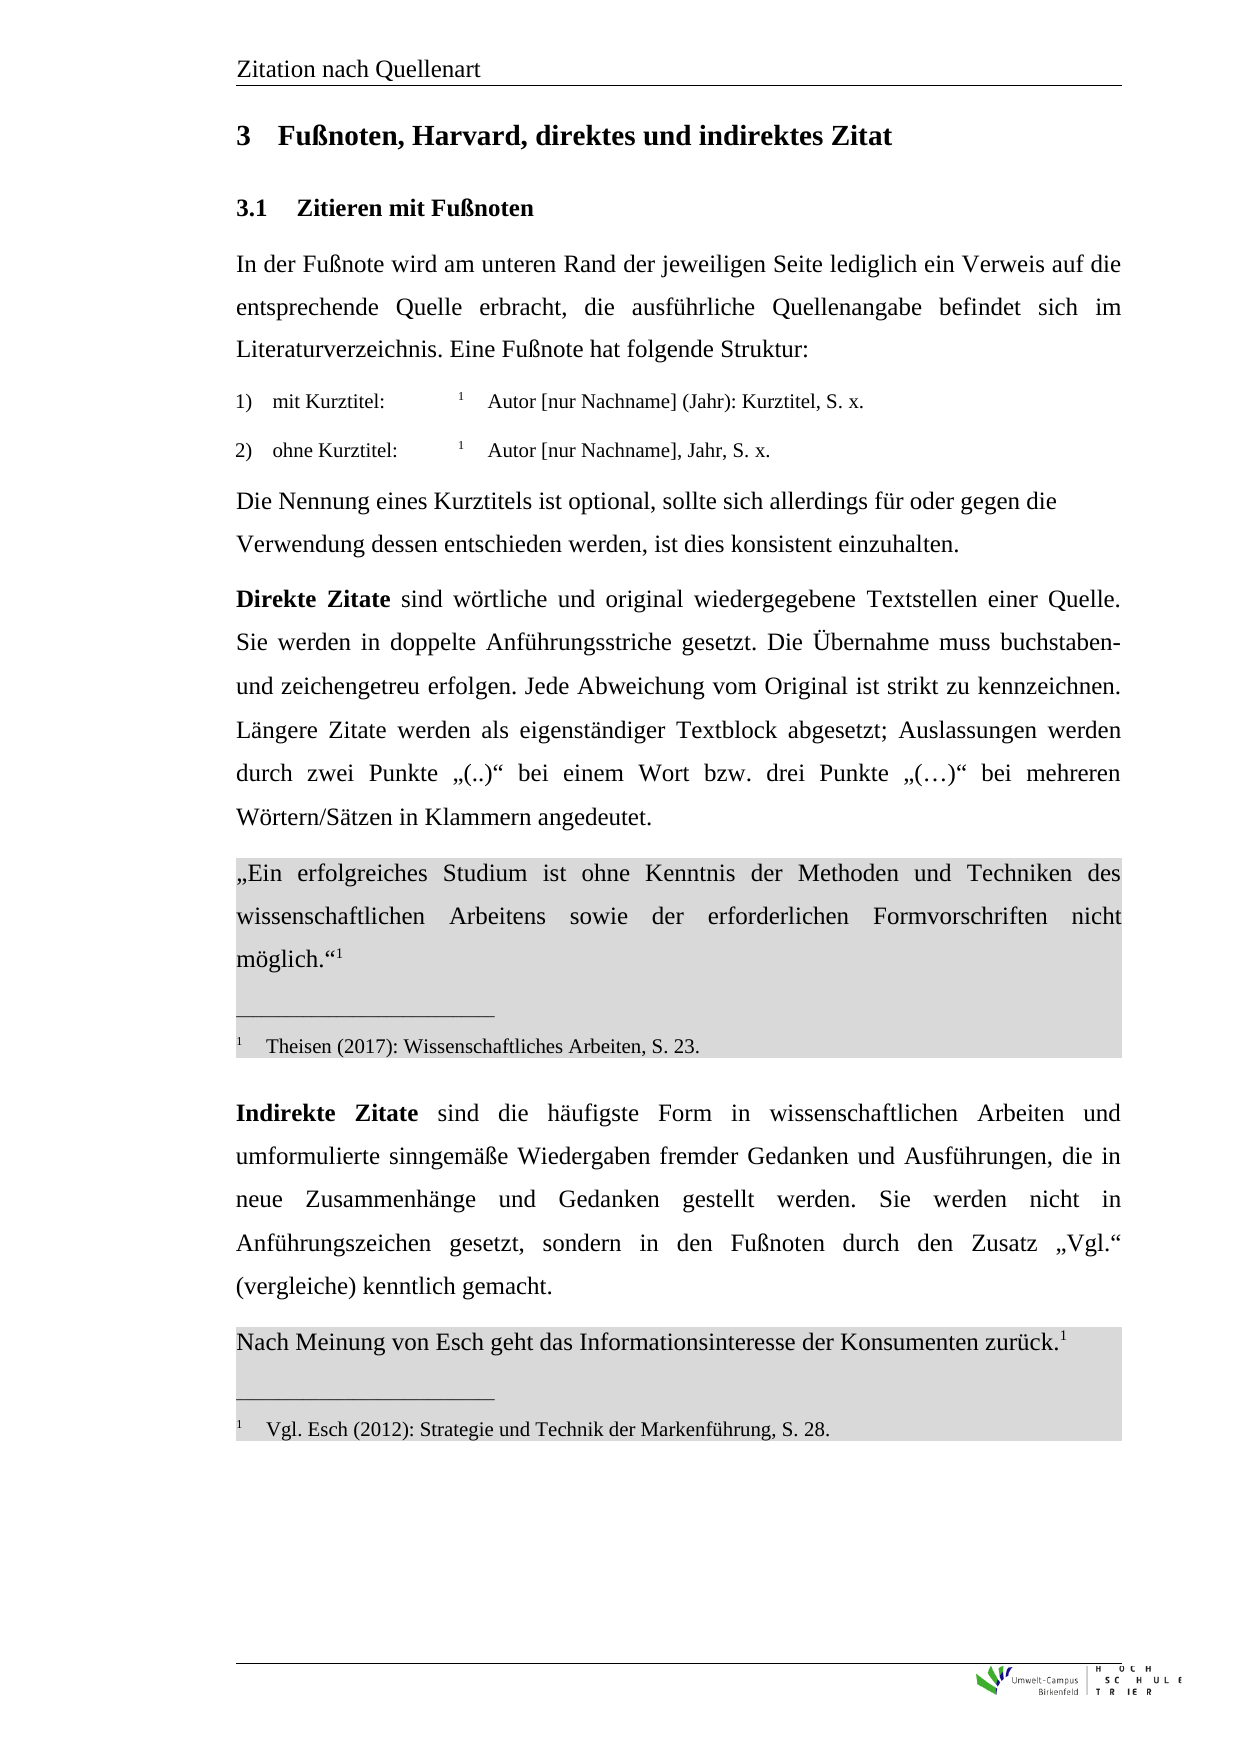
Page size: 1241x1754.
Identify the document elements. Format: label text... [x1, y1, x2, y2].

subtitle Zitieren mit Fußnoten [236, 193, 1122, 222]
picture [976, 1666, 1182, 1695]
text 1 Theisen (2017): Wissenschaftliches Arbeiten, S. 23. [236, 1034, 1122, 1058]
text Die Nennung eines Kurztitels ist optional, sollte sich allerdings für oder gegen die Verwendung dessen entschieden werden, ist dies konsistent einzuhalten. [236, 486, 1122, 558]
list mit Kurztitel: 1 Autor [nur Nachname] (Jahr): Kurztitel, S. x. [235, 389, 1122, 413]
text Nach Meinung von Esch geht das Informationsinteresse der Konsumenten zurück.1 [236, 1327, 1122, 1356]
text Direkte Zitate sind wörtliche und original wiedergegebene Textstellen einer Quelle. Sie werden in doppelte Anführungsstriche gesetzt. Die Übernahme muss buchstaben- und zeichengetreu erfolgen. Jede Abweichung vom Original ist strikt zu kennzeichnen. Längere Zitate werden als eigenständiger Textblock abgesetzt; Auslassungen werden durch zwei Punkte „(..)“ bei einem Wort bzw. drei Punkte „(…)“ bei mehreren Wörtern/Sätzen in Klammern angedeutet. [236, 584, 1122, 831]
text „Ein erfolgreiches Studium ist ohne Kenntnis der Methoden und Techniken des wissenschaftlichen Arbeitens sowie der erforderlichen Formvorschriften nicht möglich.“1 [236, 858, 1122, 973]
text In der Fußnote wird am unteren Rand der jeweiligen Seite lediglich ein Verweis auf die entsprechende Quelle erbracht, die ausführliche Quellenangabe befindet sich im Literaturverzeichnis. Eine Fußnote hat folgende Struktur: [236, 249, 1122, 363]
text _______________________________ [236, 1000, 1122, 1019]
subtitle Fußnoten, Harvard, direktes und indirektes Zitat [236, 118, 1122, 152]
text _______________________________ [236, 1382, 1122, 1402]
list ohne Kurztitel: 1 Autor [nur Nachname], Jahr, S. x. [235, 438, 1122, 462]
text 1 Vgl. Esch (2012): Strategie und Technik der Markenführung, S. 28. [236, 1417, 1122, 1441]
text Indirekte Zitate sind die häufigste Form in wissenschaftlichen Arbeiten und umformulierte sinngemäße Wiedergaben fremder Gedanken und Ausführungen, die in neue Zusammenhänge und Gedanken gestellt werden. Sie werden nicht in Anführungszeichen gesetzt, sondern in den Fußnoten durch den Zusatz „Vgl.“ (vergleiche) kenntlich gemacht. [236, 1098, 1122, 1300]
